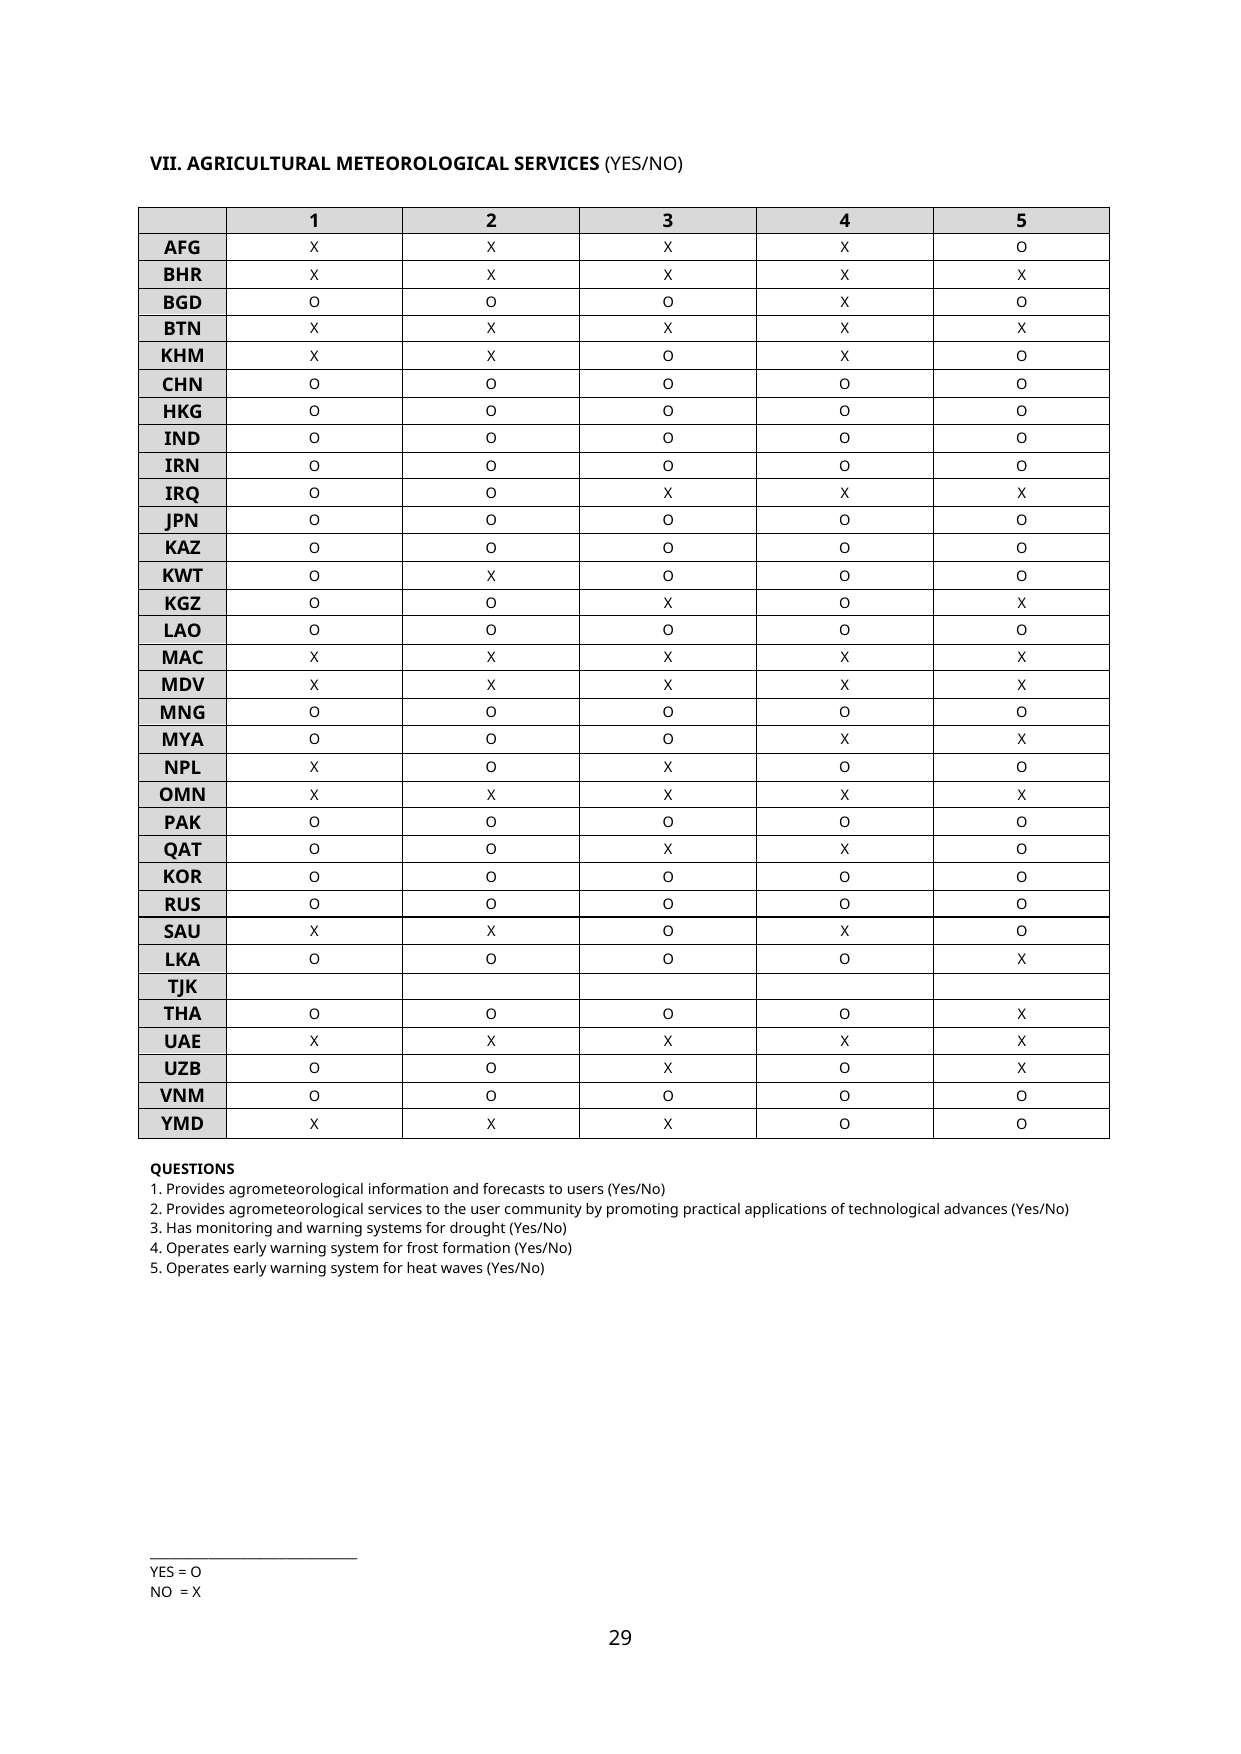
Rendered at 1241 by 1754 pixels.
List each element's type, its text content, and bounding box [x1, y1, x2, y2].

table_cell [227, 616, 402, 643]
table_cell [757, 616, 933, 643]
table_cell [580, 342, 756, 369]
text ________________________________ [150, 1542, 1090, 1562]
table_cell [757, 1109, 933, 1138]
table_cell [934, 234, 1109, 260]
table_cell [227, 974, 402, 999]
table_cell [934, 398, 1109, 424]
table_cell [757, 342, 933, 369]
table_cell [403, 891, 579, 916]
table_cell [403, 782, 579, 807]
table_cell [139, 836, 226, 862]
text 2. Provides agrometeorological services to the user community by promoting practical applications of technological advances (Yes/No) [150, 1198, 1090, 1218]
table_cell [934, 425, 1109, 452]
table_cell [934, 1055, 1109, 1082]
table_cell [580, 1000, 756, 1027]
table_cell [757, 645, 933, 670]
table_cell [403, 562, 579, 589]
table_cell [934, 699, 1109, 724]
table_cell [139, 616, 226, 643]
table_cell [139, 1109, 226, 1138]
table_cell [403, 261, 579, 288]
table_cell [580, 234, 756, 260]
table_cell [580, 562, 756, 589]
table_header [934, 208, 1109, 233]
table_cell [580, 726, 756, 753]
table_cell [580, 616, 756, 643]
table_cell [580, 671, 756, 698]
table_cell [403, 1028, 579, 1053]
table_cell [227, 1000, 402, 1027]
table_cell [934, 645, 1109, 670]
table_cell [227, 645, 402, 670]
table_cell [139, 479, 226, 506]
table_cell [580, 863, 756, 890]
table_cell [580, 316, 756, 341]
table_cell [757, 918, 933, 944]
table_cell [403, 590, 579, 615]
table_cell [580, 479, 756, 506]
text 4. Operates early warning system for frost formation (Yes/No) [150, 1238, 1090, 1258]
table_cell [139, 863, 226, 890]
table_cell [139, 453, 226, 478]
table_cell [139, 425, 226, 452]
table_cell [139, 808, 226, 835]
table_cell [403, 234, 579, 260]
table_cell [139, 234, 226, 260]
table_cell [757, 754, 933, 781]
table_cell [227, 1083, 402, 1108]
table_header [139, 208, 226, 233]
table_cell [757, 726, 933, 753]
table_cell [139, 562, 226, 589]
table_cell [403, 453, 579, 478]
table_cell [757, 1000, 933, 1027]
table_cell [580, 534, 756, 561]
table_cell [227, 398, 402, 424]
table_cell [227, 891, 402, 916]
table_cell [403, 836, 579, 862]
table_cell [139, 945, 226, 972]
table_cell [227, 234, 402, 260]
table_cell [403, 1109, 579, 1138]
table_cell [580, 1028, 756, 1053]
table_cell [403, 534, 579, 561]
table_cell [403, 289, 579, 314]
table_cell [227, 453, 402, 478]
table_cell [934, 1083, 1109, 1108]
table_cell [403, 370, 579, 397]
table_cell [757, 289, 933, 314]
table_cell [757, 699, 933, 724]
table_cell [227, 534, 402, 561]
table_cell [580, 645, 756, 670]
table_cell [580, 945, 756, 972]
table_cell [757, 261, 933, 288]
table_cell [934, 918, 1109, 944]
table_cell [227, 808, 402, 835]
text 5. Operates early warning system for heat waves (Yes/No) [150, 1258, 1090, 1278]
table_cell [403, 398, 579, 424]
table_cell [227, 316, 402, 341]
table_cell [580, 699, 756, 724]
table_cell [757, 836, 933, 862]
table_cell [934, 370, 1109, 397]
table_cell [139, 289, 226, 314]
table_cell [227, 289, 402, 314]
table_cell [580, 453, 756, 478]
text NO = X [150, 1582, 1090, 1602]
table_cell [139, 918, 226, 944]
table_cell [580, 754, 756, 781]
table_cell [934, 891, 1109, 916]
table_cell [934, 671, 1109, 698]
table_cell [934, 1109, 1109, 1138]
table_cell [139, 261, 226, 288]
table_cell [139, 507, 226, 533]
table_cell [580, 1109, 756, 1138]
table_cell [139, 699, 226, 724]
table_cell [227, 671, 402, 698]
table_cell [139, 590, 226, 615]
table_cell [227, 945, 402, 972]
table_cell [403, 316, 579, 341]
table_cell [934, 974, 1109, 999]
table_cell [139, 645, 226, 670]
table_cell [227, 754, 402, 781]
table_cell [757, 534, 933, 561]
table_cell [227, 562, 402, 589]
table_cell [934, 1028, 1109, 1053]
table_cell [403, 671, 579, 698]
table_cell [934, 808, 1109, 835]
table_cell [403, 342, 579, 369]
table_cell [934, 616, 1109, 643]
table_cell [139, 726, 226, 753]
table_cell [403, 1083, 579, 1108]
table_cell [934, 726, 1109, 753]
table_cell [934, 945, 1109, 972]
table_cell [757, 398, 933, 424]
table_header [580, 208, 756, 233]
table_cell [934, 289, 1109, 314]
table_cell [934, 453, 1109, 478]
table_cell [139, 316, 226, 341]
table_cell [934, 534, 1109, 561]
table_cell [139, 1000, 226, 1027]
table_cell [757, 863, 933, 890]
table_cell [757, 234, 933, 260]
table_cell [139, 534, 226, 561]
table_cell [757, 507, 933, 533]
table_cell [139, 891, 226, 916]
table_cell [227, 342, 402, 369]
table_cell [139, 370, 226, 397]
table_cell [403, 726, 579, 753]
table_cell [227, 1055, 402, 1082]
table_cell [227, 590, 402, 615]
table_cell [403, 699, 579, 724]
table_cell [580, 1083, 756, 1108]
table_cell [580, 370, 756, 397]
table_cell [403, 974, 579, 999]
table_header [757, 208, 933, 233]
text QUESTIONS [150, 1159, 1090, 1178]
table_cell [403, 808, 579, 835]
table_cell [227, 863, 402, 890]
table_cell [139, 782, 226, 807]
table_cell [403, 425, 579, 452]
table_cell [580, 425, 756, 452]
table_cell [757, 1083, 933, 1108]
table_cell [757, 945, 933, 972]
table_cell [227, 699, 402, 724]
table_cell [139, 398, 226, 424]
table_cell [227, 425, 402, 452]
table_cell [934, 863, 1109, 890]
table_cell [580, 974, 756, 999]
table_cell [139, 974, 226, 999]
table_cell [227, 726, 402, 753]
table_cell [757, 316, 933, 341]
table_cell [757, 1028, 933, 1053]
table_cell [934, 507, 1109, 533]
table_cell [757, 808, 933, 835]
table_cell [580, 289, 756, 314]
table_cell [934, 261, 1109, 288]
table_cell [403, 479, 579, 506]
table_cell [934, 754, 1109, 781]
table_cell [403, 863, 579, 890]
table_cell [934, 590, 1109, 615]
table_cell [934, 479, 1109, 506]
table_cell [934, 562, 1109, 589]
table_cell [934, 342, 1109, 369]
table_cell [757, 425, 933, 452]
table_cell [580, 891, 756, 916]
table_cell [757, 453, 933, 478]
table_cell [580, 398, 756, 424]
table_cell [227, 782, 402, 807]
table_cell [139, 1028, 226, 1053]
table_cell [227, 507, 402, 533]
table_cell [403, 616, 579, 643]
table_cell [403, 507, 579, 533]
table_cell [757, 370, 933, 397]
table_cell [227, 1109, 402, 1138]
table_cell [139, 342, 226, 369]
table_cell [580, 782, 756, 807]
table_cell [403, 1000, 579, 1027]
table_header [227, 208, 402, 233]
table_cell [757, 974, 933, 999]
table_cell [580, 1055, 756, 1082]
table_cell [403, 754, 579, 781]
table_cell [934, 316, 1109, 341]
text YES = O [150, 1562, 1090, 1582]
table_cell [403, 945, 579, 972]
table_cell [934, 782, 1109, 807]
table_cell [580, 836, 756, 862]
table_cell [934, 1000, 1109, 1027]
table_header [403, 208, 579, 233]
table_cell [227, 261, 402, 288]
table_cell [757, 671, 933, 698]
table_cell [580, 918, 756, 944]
text VII. AGRICULTURAL METEOROLOGICAL SERVICES (YES/NO) [150, 150, 1090, 176]
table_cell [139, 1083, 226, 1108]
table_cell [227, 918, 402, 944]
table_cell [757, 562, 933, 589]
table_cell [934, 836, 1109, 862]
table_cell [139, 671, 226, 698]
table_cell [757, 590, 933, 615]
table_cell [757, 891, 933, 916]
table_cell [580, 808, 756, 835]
text 3. Has monitoring and warning systems for drought (Yes/No) [150, 1218, 1090, 1238]
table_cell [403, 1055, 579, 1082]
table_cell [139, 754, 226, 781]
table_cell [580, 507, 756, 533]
text 1. Provides agrometeorological information and forecasts to users (Yes/No) [150, 1178, 1090, 1198]
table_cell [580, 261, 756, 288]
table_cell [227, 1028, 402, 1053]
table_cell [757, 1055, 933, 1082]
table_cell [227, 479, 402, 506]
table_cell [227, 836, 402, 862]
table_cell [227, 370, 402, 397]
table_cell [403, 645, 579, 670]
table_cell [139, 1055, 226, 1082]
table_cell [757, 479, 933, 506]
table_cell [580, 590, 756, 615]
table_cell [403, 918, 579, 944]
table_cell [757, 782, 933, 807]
